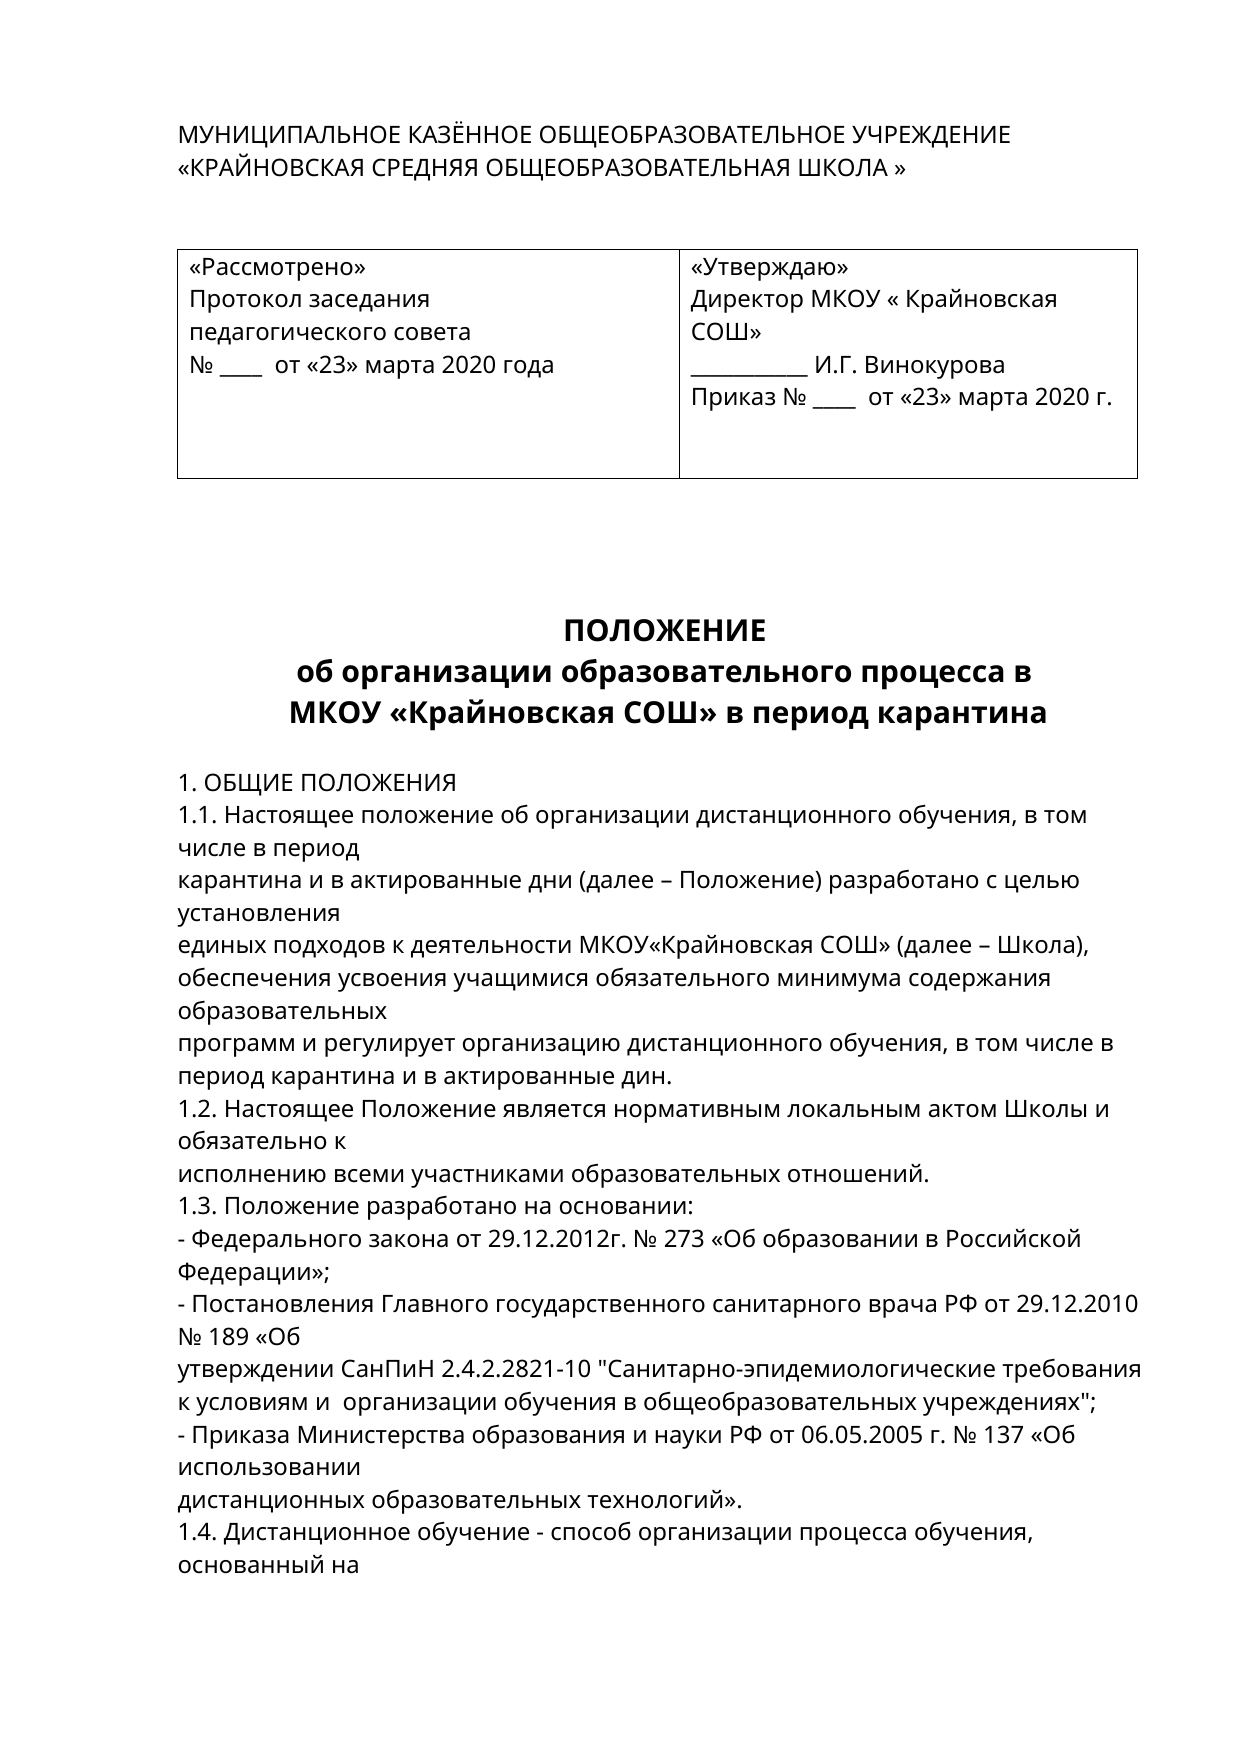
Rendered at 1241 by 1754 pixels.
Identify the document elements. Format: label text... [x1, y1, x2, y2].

text МУНИЦИПАЛЬНОЕ КАЗЁННОЕ ОБЩЕОБРАЗОВАТЕЛЬНОЕ УЧРЕЖДЕНИЕ [177, 118, 1152, 151]
text 1.2. Настоящее Положение является нормативным локальным актом Школы и обязательно к [177, 1091, 1152, 1157]
text ПОЛОЖЕНИЕ [177, 609, 1152, 650]
text дистанционных образовательных технологий». [177, 1483, 1152, 1515]
table_header «Рассмотрено» Протокол заседания педагогического совета № ____ от «23» марта 2020 года [178, 250, 679, 478]
text об организации образовательного процесса в [177, 650, 1152, 692]
text обеспечения усвоения учащимися обязательного минимума содержания образовательных [177, 961, 1152, 1026]
table_header «Утверждаю» Директор МКОУ « Крайновская СОШ» ___________ И.Г. Винокурова Приказ № ____ от «23» марта 2020 г. [680, 250, 1137, 478]
text 1.3. Положение разработано на основании: [177, 1189, 1152, 1222]
text «КРАЙНОВСКАЯ СРЕДНЯЯ ОБЩЕОБРАЗОВАТЕЛЬНАЯ ШКОЛА » [177, 151, 1152, 183]
text исполнению всеми участниками образовательных отношений. [177, 1157, 1152, 1189]
text - Приказа Министерства образования и науки РФ от 06.05.2005 г. № 137 «Об использовании [177, 1417, 1152, 1483]
text карантина и в актированные дни (далее – Положение) разработано с целью установления [177, 863, 1152, 928]
text единых подходов к деятельности МКОУ«Крайновская СОШ» (далее – Школа), [177, 928, 1152, 961]
text 1. ОБЩИЕ ПОЛОЖЕНИЯ [177, 765, 1152, 798]
text программ и регулирует организацию дистанционного обучения, в том числе в период карантина и в актированные дин. [177, 1026, 1152, 1091]
text - Постановления Главного государственного санитарного врача РФ от 29.12.2010 № 189 «Об [177, 1287, 1152, 1352]
text 1.1. Настоящее положение об организации дистанционного обучения, в том числе в период [177, 798, 1152, 863]
text МКОУ «Крайновская СОШ» в период карантина [177, 692, 1152, 733]
text утверждении СанПиН 2.4.2.2821-10 "Санитарно-эпидемиологические требования к условиям и организации обучения в общеобразовательных учреждениях"; [177, 1352, 1152, 1417]
text 1.4. Дистанционное обучение - способ организации процесса обучения, основанный на [177, 1515, 1152, 1580]
text - Федерального закона от 29.12.2012г. № 273 «Об образовании в Российской Федерации»; [177, 1222, 1152, 1287]
